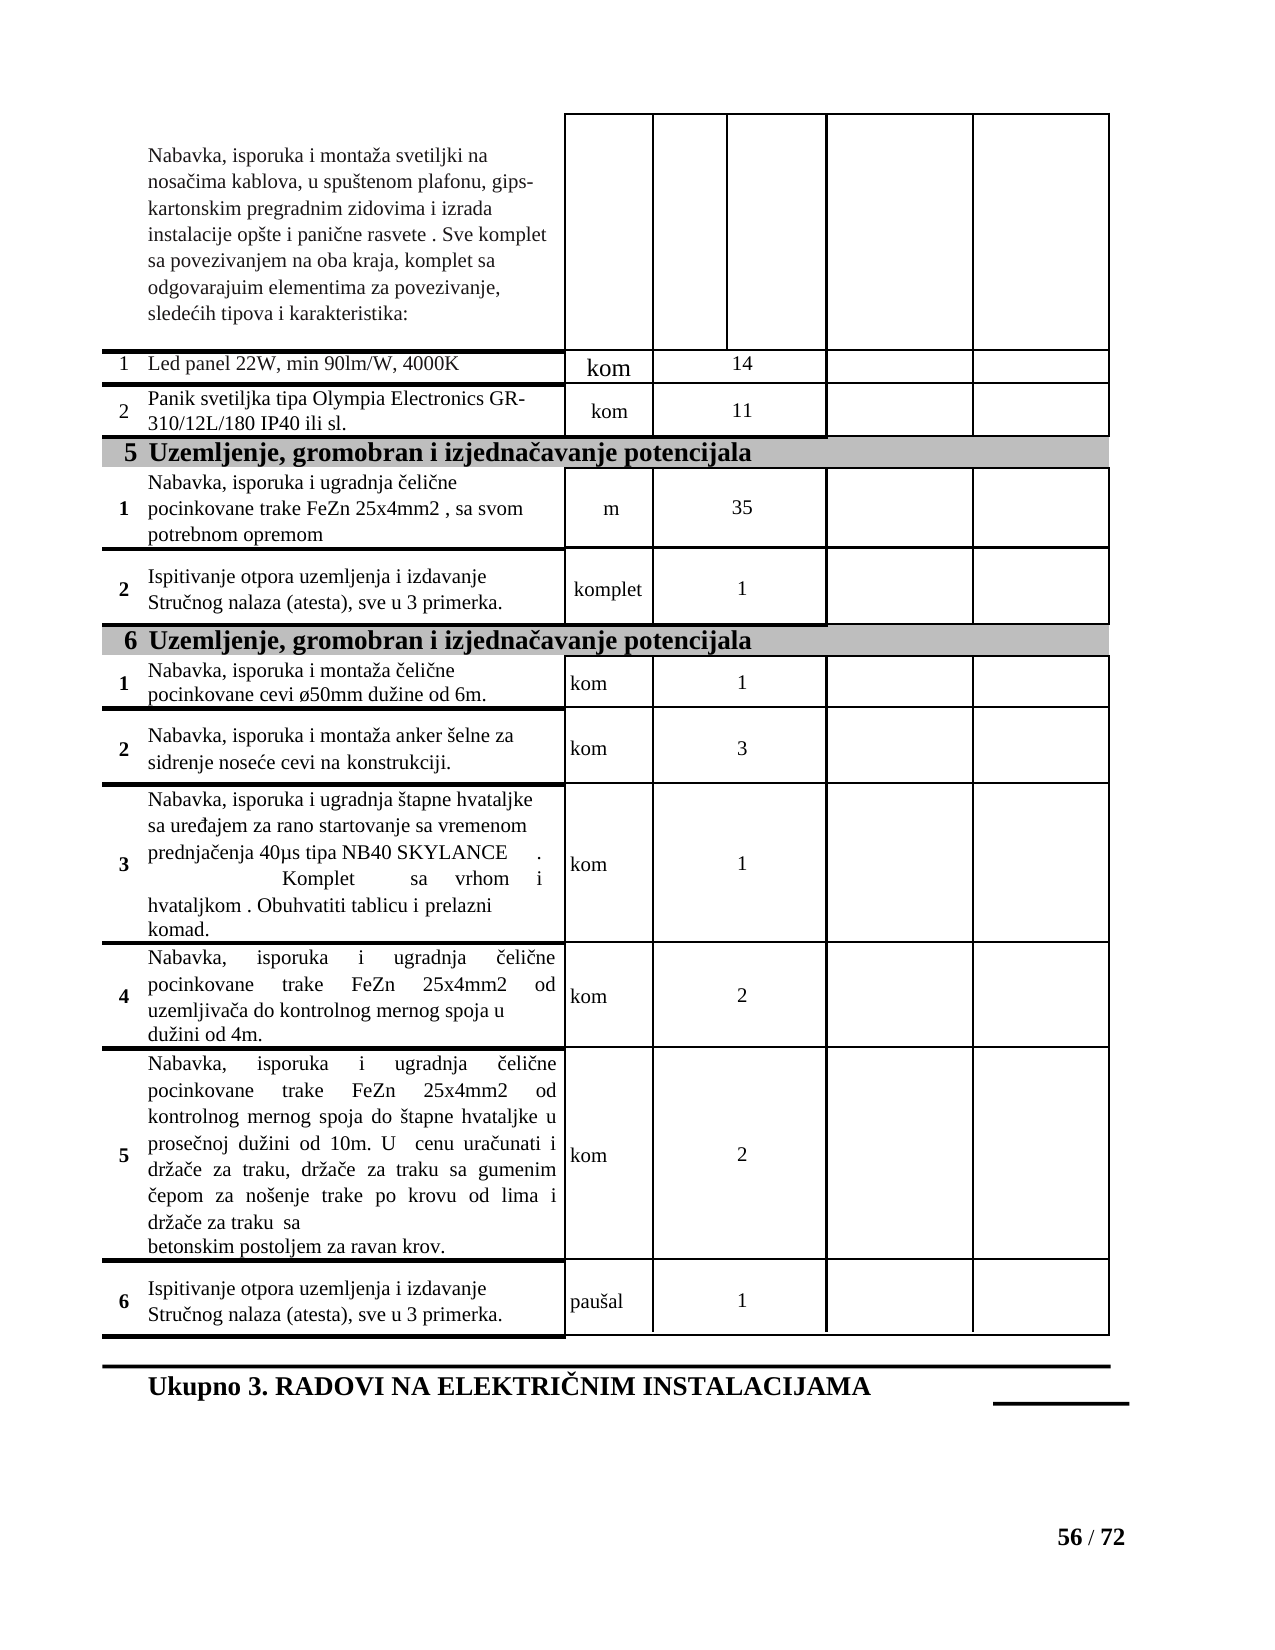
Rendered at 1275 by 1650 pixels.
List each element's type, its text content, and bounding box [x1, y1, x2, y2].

table_cell Uzemljenje, gromobran i izjednačavanje potencijala [141, 439, 826, 467]
table_cell 1 [654, 549, 825, 622]
table_header [566, 115, 652, 349]
table_cell Ispitivanje otpora uzemljenja i izdavanje Stručnog nalaza (atesta), sve u 3 primerka. [141, 1263, 564, 1334]
table_cell [974, 384, 1108, 434]
table_cell [974, 657, 1108, 706]
table_cell [974, 784, 1108, 941]
table_cell [974, 351, 1108, 382]
table_header [728, 115, 825, 349]
table_cell [828, 1048, 972, 1258]
table_cell 11 [654, 384, 825, 434]
table_cell kom [566, 784, 652, 941]
table_cell [828, 943, 972, 1046]
table_cell 6 [102, 627, 141, 655]
table_cell 4 [102, 945, 141, 1046]
table_cell 14 [654, 351, 825, 382]
table_cell [828, 708, 972, 782]
table_cell 1 [654, 784, 825, 941]
table_header [828, 115, 972, 349]
table_cell kom [566, 657, 652, 706]
table_cell 1 [102, 655, 141, 706]
table_cell 3 [654, 708, 825, 782]
table_header [974, 115, 1108, 349]
table_cell [974, 469, 1108, 546]
table_header [654, 115, 726, 349]
table_cell Nabavka, isporuka i ugradnja čelične pocinkovane trake FeZn 25x4mm2 , sa svom potrebnom opremom [141, 467, 564, 546]
table_cell [828, 384, 972, 434]
table_cell paušal [566, 1260, 653, 1334]
table_cell 2 [102, 711, 141, 782]
table_header Nabavka, isporuka i montaža svetiljki na nosačima kablova, u spuštenom plafonu, gips-kartonskim pregradnim zidovima i izrada instalacije opšte i panične rasvete . Sve komplet sa povezivanjem na oba kraja, komplet sa odgovarajuim elementima za povezivanje, sledećih tipova i karakteristika: [102, 113, 564, 349]
table_cell kom [566, 708, 652, 782]
table_cell Nabavka, isporuka i ugradnja čelične pocinkovane trake FeZn 25x4mm2 od kontrolnog mernog spoja do štapne hvataljke u prosečnoj dužini od 10m. U cenu uračunati i držače za traku, držače za traku sa gumenim čepom za nošenje trake po krovu od lima i držače za traku sa betonskim postoljem za ravan krov. [141, 1051, 564, 1258]
table_cell m [566, 469, 652, 546]
table_cell Nabavka, isporuka i montaža čelične pocinkovane cevi ø50mm dužine od 6m. [141, 655, 564, 706]
table_cell 1 [653, 1260, 826, 1334]
table_cell 3 [102, 787, 141, 941]
table_cell kom [566, 1048, 652, 1258]
table_cell [826, 437, 973, 467]
table_cell [974, 1048, 1108, 1258]
table_cell 35 [654, 469, 825, 546]
table_cell [973, 437, 1109, 467]
table_cell 1 [654, 657, 825, 706]
table_cell Panik svetiljka tipa Olympia Electronics GR- 310/12L/180 IP40 ili sl. [141, 387, 564, 434]
table_cell [974, 708, 1108, 782]
table_cell [826, 1260, 973, 1334]
text Ukupno 3. RADOVI NA ELEKTRIČNIM INSTALACIJAMA [148, 1370, 1125, 1402]
table_cell Led panel 22W, min 90lm/W, 4000K [141, 354, 564, 382]
table_cell komplet [566, 549, 652, 622]
table_cell [828, 549, 972, 622]
table_cell Nabavka, isporuka i ugradnja čelične pocinkovane trake FeZn 25x4mm2 od uzemljivača do kontrolnog mernog spoja u dužini od 4m. [141, 945, 564, 1046]
table_cell kom [566, 351, 652, 382]
table_cell Ispitivanje otpora uzemljenja i izdavanje Stručnog nalaza (atesta), sve u 3 primerka. [141, 551, 564, 622]
table_cell 2 [102, 551, 141, 622]
table_cell 2 [654, 1048, 825, 1258]
table_cell [828, 351, 972, 382]
table_cell [828, 657, 972, 706]
table_cell 5 [102, 1051, 141, 1258]
table_cell [974, 549, 1108, 622]
table_cell [974, 943, 1108, 1046]
table_cell kom [566, 384, 652, 434]
table_cell kom [566, 943, 652, 1046]
table_cell 2 [102, 387, 141, 434]
table_cell [828, 784, 972, 941]
table_cell 1 [102, 467, 141, 546]
table_cell 6 [102, 1263, 141, 1334]
table_cell 5 [102, 439, 141, 467]
table_cell [826, 625, 973, 655]
table_cell 1 [102, 354, 141, 382]
table_cell [828, 469, 972, 546]
table_cell [973, 625, 1109, 655]
table_cell [973, 1260, 1108, 1334]
table_cell 2 [654, 943, 825, 1046]
table_cell Nabavka, isporuka i montaža anker šelne za sidrenje noseće cevi na konstrukciji. [141, 711, 564, 782]
table_cell Uzemljenje, gromobran i izjednačavanje potencijala [141, 627, 826, 655]
table_cell Nabavka, isporuka i ugradnja štapne hvataljke sa uređajem za rano startovanje sa vremenom prednjačenja 40µs tipa NB40 SKYLANCE . Komplet sa vrhom i hvataljkom . Obuhvatiti tablicu i prelazni komad. [141, 787, 564, 941]
